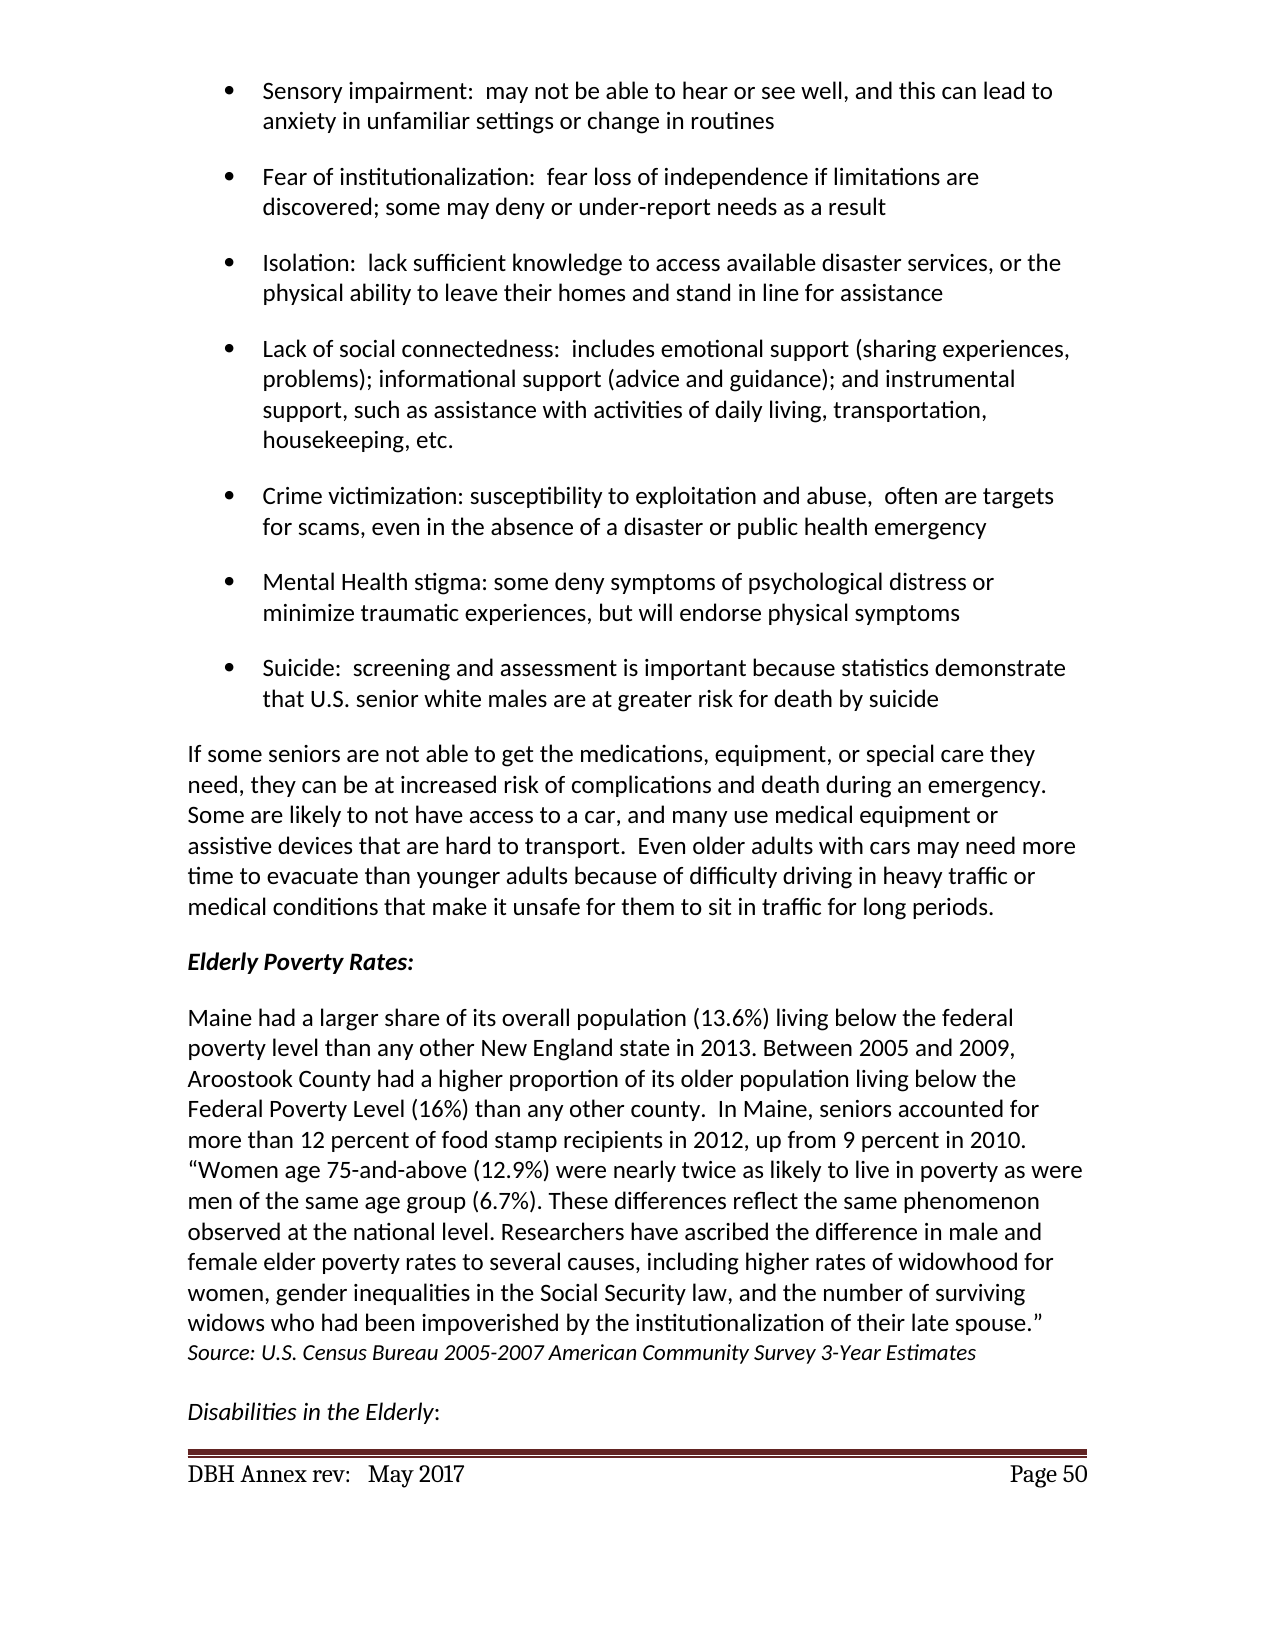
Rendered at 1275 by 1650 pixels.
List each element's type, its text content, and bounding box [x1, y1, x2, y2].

text Elderly Poverty Rates: [187, 946, 1087, 977]
text If some seniors are not able to get the medications, equipment, or special care they need, they can be at increased risk of complications and death during an emergency. Some are likely to not have access to a car, and many use medical equipment or assistive devices that are hard to transport. Even older adults with cars may need more time to evacuate than younger adults because of difficulty driving in heavy traffic or medical conditions that make it unsafe for them to sit in traffic for long periods. [187, 738, 1087, 921]
list Sensory impairment: may not be able to hear or see well, and this can lead to anxiety in unfamiliar settings or change in routines [225, 75, 1087, 136]
list Fear of institutionalization: fear loss of independence if limitations are discovered; some may deny or under-report needs as a result [225, 161, 1087, 222]
list Mental Health stigma: some deny symptoms of psychological distress or minimize traumatic experiences, but will endorse physical symptoms [225, 566, 1087, 627]
list Suicide: screening and assessment is important because statistics demonstrate that U.S. senior white males are at greater risk for death by suicide [225, 652, 1087, 713]
list Lack of social connectedness: includes emotional support (sharing experiences, problems); informational support (advice and guidance); and instrumental support, such as assistance with activities of daily living, transportation, housekeeping, etc. [225, 333, 1087, 455]
list Isolation: lack sufficient knowledge to access available disaster services, or the physical ability to leave their homes and stand in line for assistance [225, 247, 1087, 308]
list Crime victimization: susceptibility to exploitation and abuse, often are targets for scams, even in the absence of a disaster or public health emergency [225, 480, 1087, 541]
text Maine had a larger share of its overall population (13.6%) living below the federal poverty level than any other New England state in 2013. Between 2005 and 2009, Aroostook County had a higher proportion of its older population living below the Federal Poverty Level (16%) than any other county. In Maine, seniors accounted for more than 12 percent of food stamp recipients in 2012, up from 9 percent in 2010. “Women age 75-and-above (12.9%) were nearly twice as likely to live in poverty as were men of the same age group (6.7%). These differences reflect the same phenomenon observed at the national level. Researchers have ascribed the difference in male and female elder poverty rates to several causes, including higher rates of widowhood for women, gender inequalities in the Social Security law, and the number of surviving widows who had been impoverished by the institutionalization of their late spouse.” Source: U.S. Census Bureau 2005-2007 American Community Survey 3-Year Estimates [187, 1002, 1087, 1366]
text Disabilities in the Elderly: [187, 1396, 1087, 1427]
